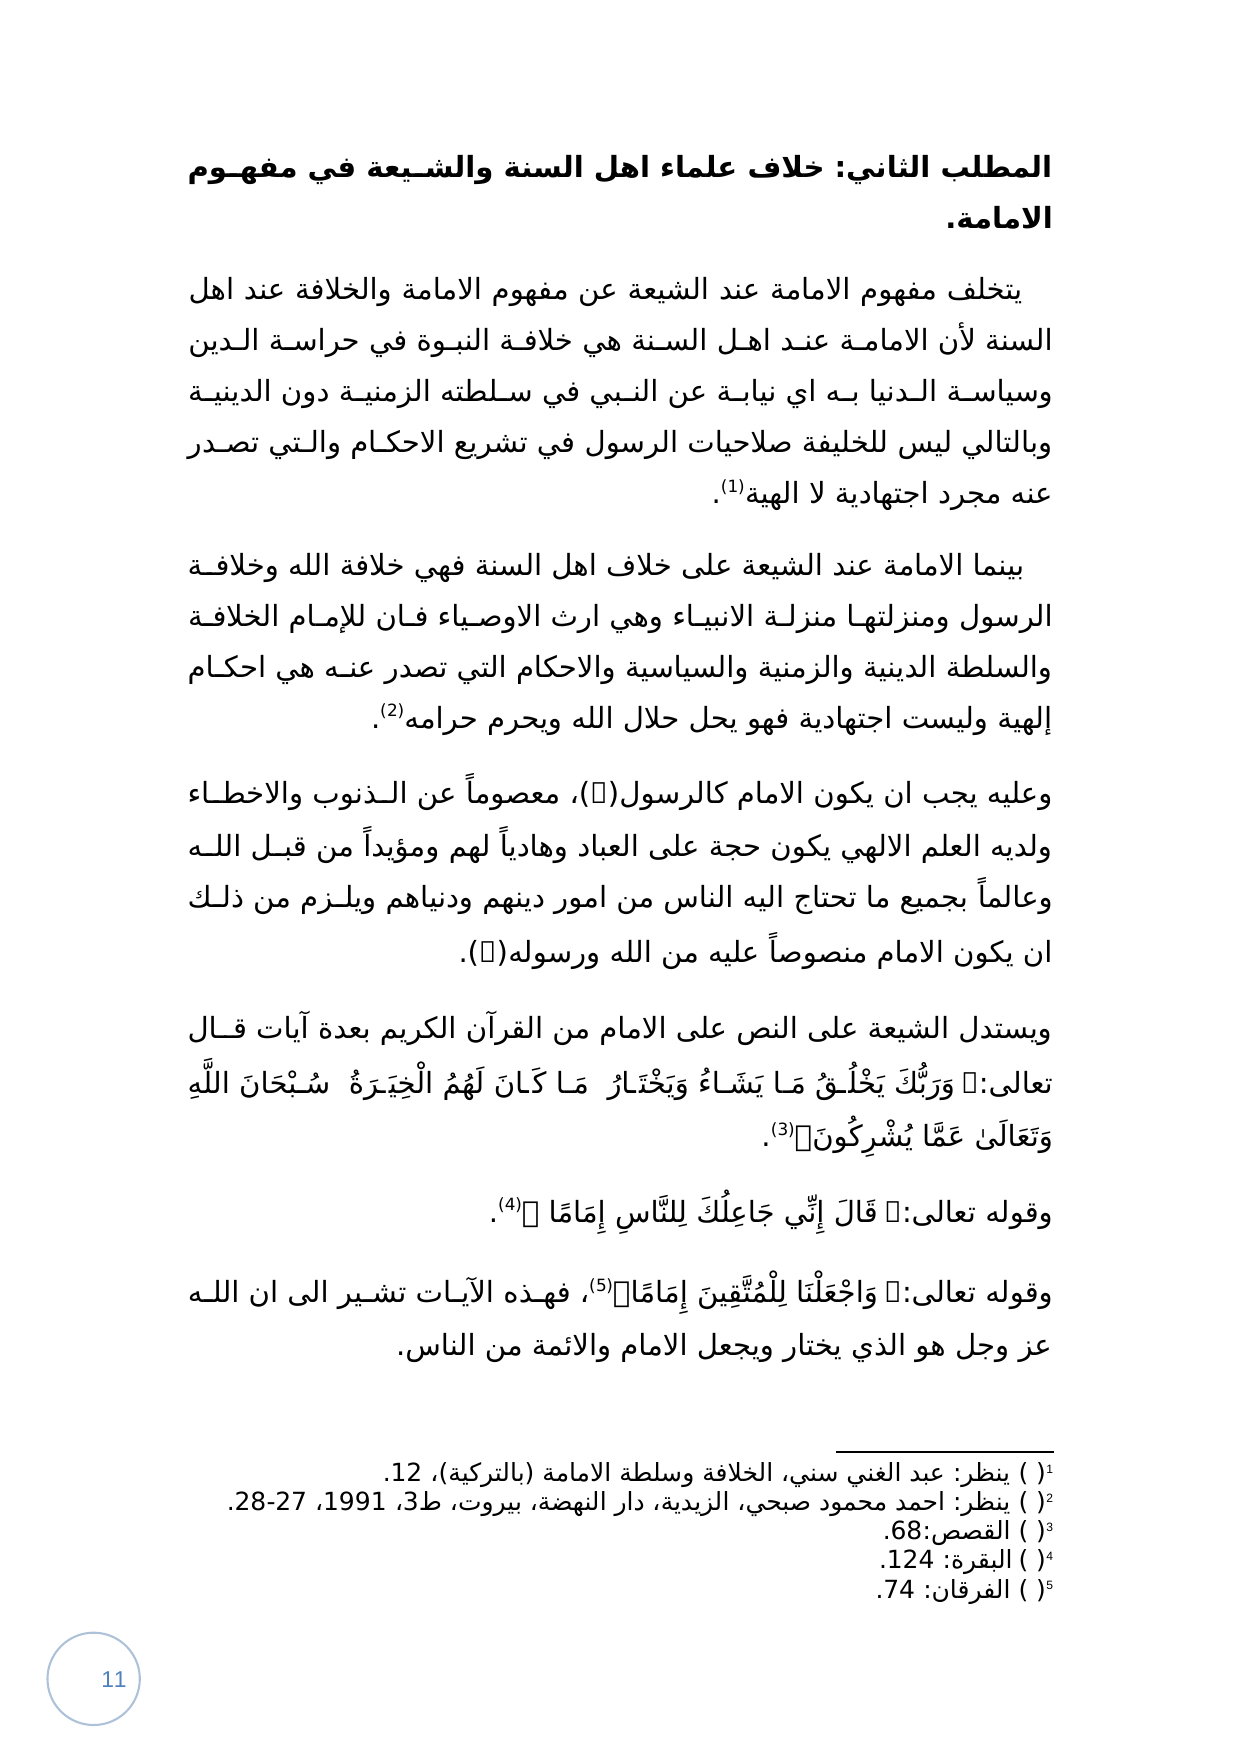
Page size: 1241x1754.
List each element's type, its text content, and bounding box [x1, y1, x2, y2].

text المطلب الثاني: خلاف علماء اهل السنة والشيعة في مفهوم الامامة. [187, 150, 1053, 235]
text يتخلف مفهوم الامامة عند الشيعة عن مفهوم الامامة والخلافة عند اهل السنة لأن الامامة عند اهل السنة هي خلافة النبوة في حراسة الدين وسياسة الدنيا به اي نيابة عن النبي في سلطته الزمنية دون الدينية وبالتالي ليس للخليفة صلاحيات الرسول في تشريع الاحكام والتي تصدر عنه مجرد اجتهادية لا الهية(). [187, 273, 1053, 510]
text بينما الامامة عند الشيعة على خلاف اهل السنة فهي خلافة الله وخلافة الرسول ومنزلتها منزلة الانبياء وهي ارث الاوصياء فان للإمام الخلافة والسلطة الدينية والزمنية والسياسية والاحكام التي تصدر عنه هي احكام إلهية وليست اجتهادية فهو يحل حلال الله ويحرم حرامه(). [187, 548, 1053, 735]
text ويستدل الشيعة على النص على الامام من القرآن الكريم بعدة آيات قال تعالى: وَرَبُّكَ يَخْلُقُ مَا يَشَاءُ وَيَخْتَارُ مَا كَانَ لَهُمُ الْخِيَرَةُ سُبْحَانَ اللَّهِ وَتَعَالَىٰ عَمَّا يُشْرِكُونَ(). [187, 1012, 1053, 1153]
text وقوله تعالى: قَالَ إِنِّي جَاعِلُكَ لِلنَّاسِ إِمَامًا (). [187, 1191, 1053, 1231]
text وعليه يجب ان يكون الامام كالرسول()، معصوماً عن الذنوب والاخطاء ولديه العلم الالهي يكون حجة على العباد وهادياً لهم ومؤيداً من قبل الله وعالماً بجميع ما تحتاج اليه الناس من امور دينهم ودنياهم ويلزم من ذلك ان يكون الامام منصوصاً عليه من الله ورسوله(). [187, 773, 1053, 971]
text وقوله تعالى: وَاجْعَلْنَا لِلْمُتَّقِينَ إِمَامًا()، فهذه الآيات تشير الى ان الله عز وجل هو الذي يختار ويجعل الامام والائمة من الناس. [187, 1271, 1053, 1362]
